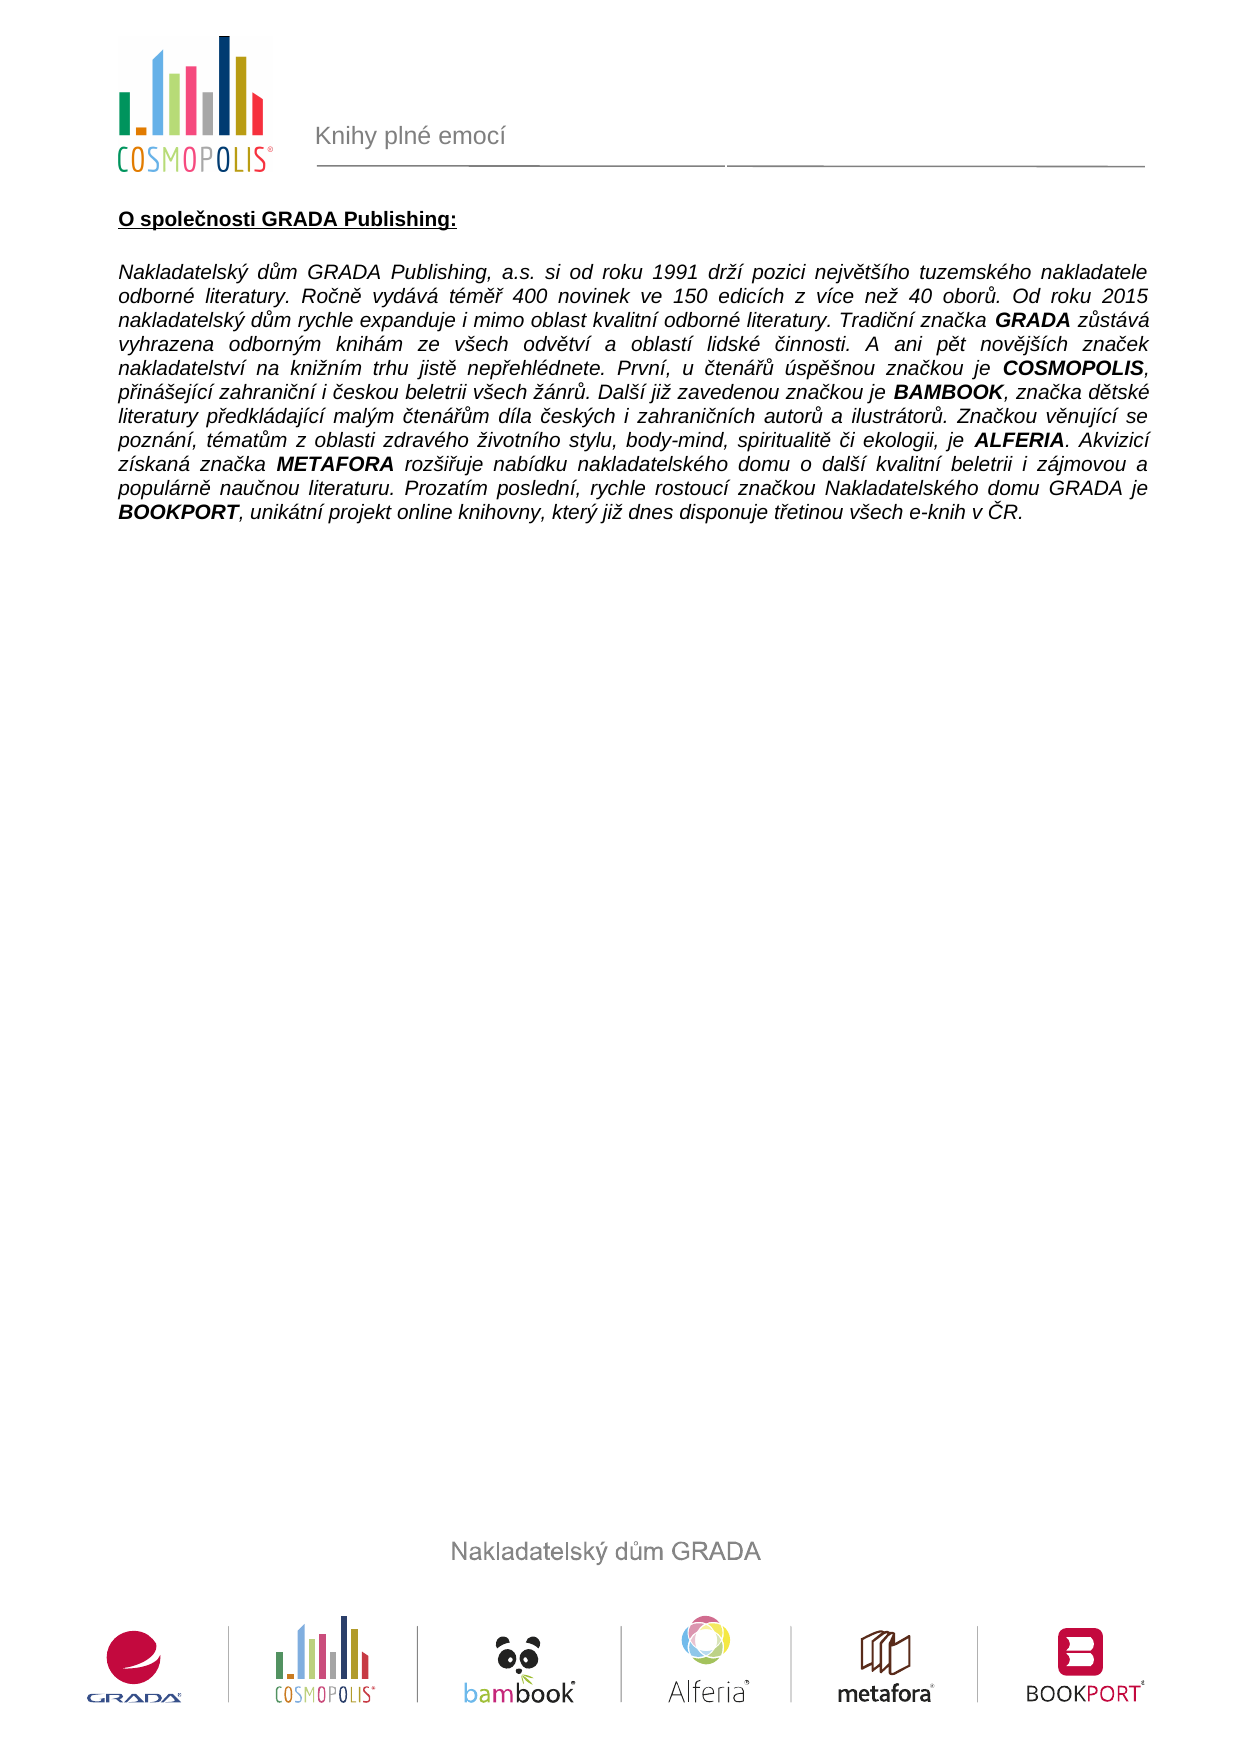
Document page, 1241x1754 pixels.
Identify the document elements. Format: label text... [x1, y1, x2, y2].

picture [118, 36, 273, 172]
text O společnosti GRADA Publishing: [118, 207, 1152, 231]
text Nakladatelský dům GRADA Publishing, a.s. si od roku 1991 drží pozici největšího tuzemského nakladatele odborné literatury. Ročně vydává téměř 400 novinek ve 150 edicích z více než 40 oborů. Od roku 2015 nakladatelský dům rychle expanduje i mimo oblast kvalitní odborné literatury. Tradiční značka GRADA zůstává vyhrazena odborným knihám ze všech odvětví a oblastí lidské činnosti. A ani pět novějších značek nakladatelství na knižním trhu jistě nepřehlédnete. První, u čtenářů úspěšnou značkou je COSMOPOLIS, přinášející zahraniční i českou beletrii všech žánrů. Další již zavedenou značkou je BAMBOOK, značka dětské literatury předkládající malým čtenářům díla českých i zahraničních autorů a ilustrátorů. Značkou věnující se poznání, tématům z oblasti zdravého životního stylu, body-mind, spiritualitě či ekologii, je ALFERIA. Akvizicí získaná značka METAFORA rozšiřuje nabídku nakladatelského domu o další kvalitní beletrii i zájmovou a populárně naučnou literaturu. Prozatím poslední, rychle rostoucí značkou Nakladatelského domu GRADA je BOOKPORT, unikátní projekt online knihovny, který již dnes disponuje třetinou všech e-knih v ČR. [118, 260, 1152, 523]
